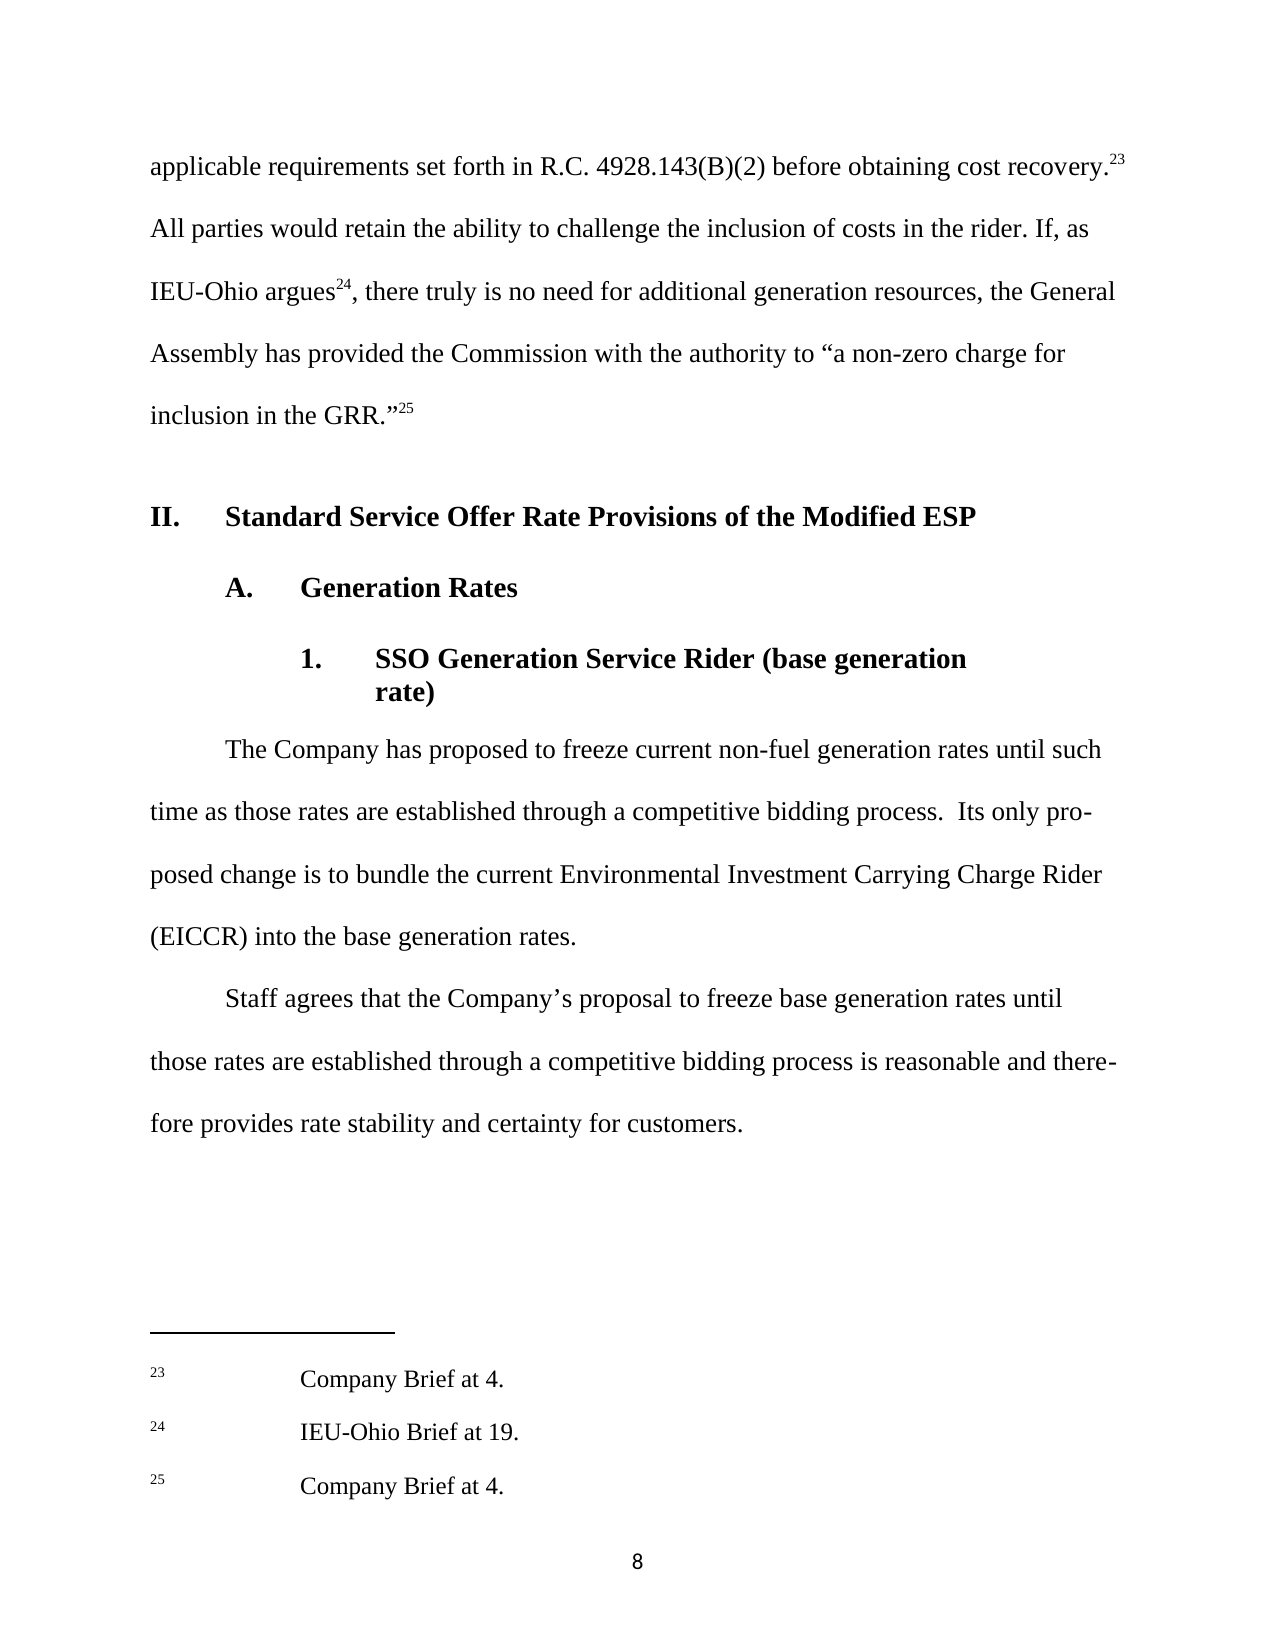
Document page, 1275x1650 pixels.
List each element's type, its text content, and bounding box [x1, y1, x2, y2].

text Staff agrees that the Company’s proposal to freeze base generation rates until those rates are established through a competitive bidding process is reasonable and therefore provides rate stability and certainty for customers. [150, 982, 1125, 1138]
subtitle A. Generation Rates [225, 570, 975, 603]
subtitle 1. SSO Generation Service Rider (base generation rate) [300, 641, 975, 708]
text The Company has proposed to freeze current non-fuel generation rates until such time as those rates are established through a competitive bidding process. Its only proposed change is to bundle the current Environmental Investment Carrying Charge Rider (EICCR) into the base generation rates. [150, 733, 1125, 951]
subtitle Standard Service Offer Rate Provisions of the Modified ESP [150, 499, 1050, 532]
text applicable requirements set forth in R.C. 4928.143(B)(2) before obtaining cost recovery. All parties would retain the ability to challenge the inclusion of costs in the rider. If, as IEU-Ohio argues, there truly is no need for additional generation resources, the General Assembly has provided the Commission with the authority to “a non-zero charge for inclusion in the GRR.” [150, 150, 1125, 430]
